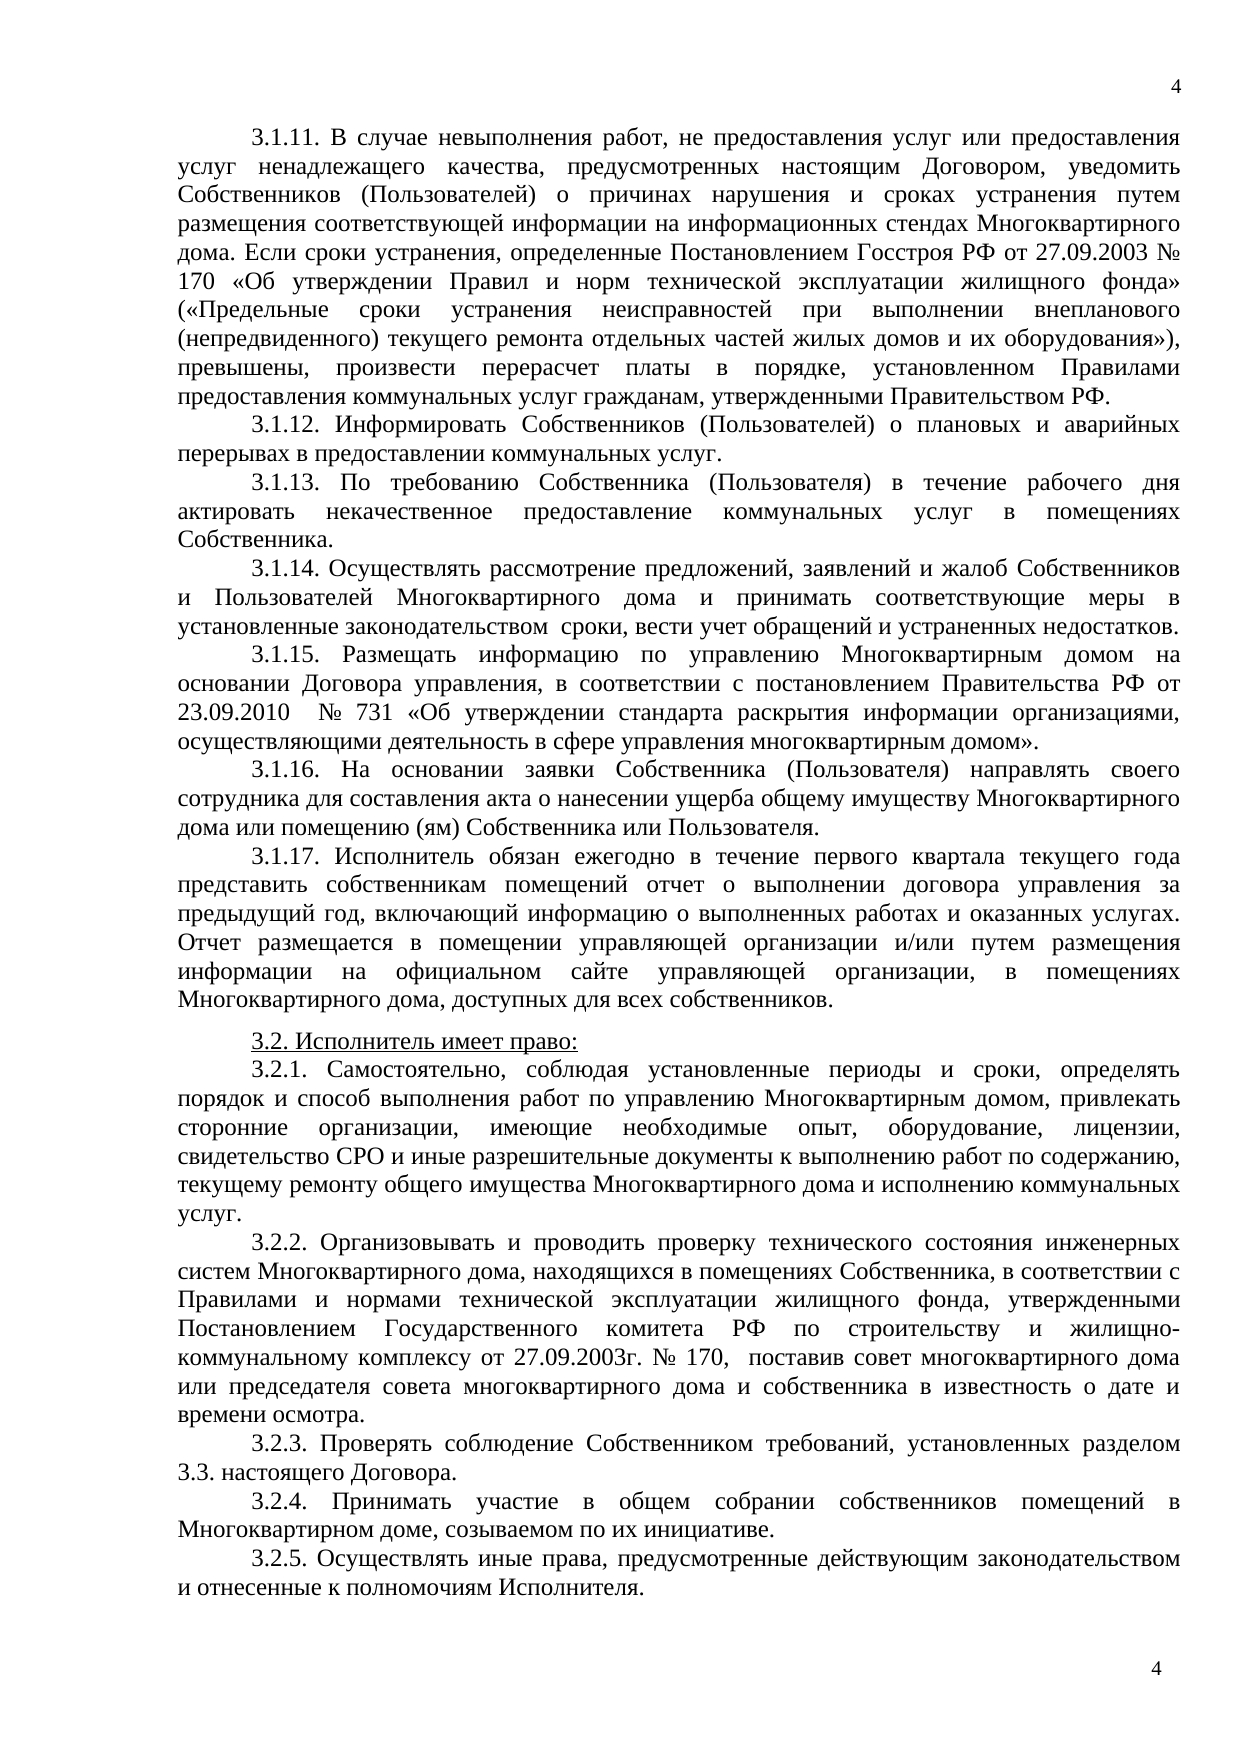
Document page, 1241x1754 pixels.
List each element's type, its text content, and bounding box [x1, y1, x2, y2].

text 3.1.12. Информировать Собственников (Пользователей) о плановых и аварийных перерывах в предоставлении коммунальных услуг. [177, 409, 1181, 467]
text 3.2.2. Организовывать и проводить проверку технического состояния инженерных систем Многоквартирного дома, находящихся в помещениях Собственника, в соответствии с Правилами и нормами технической эксплуатации жилищного фонда, утвержденными Постановлением Государственного комитета РФ по строительству и жилищно-коммунальному комплексу от 27.09.2003г. № 170, поставив совет многоквартирного дома или председателя совета многоквартирного дома и собственника в известность о дате и времени осмотра. [177, 1227, 1181, 1428]
text 3.2. Исполнитель имеет право: [177, 1026, 1181, 1054]
text 3.2.5. Осуществлять иные права, предусмотренные действующим законодательством и отнесенные к полномочиям Исполнителя. [177, 1543, 1181, 1601]
text 3.2.1. Самостоятельно, соблюдая установленные периоды и сроки, определять порядок и способ выполнения работ по управлению Многоквартирным домом, привлекать сторонние организации, имеющие необходимые опыт, оборудование, лицензии, свидетельство СРО и иные разрешительные документы к выполнению работ по содержанию, текущему ремонту общего имущества Многоквартирного дома и исполнению коммунальных услуг. [177, 1054, 1181, 1227]
text 3.1.13. По требованию Собственника (Пользователя) в течение рабочего дня актировать некачественное предоставление коммунальных услуг в помещениях Собственника. [177, 467, 1181, 553]
text 3.1.15. Размещать информацию по управлению Многоквартирным домом на основании Договора управления, в соответствии с постановлением Правительства РФ от 23.09.2010 № 731 «Об утверждении стандарта раскрытия информации организациями, осуществляющими деятельность в сфере управления многоквартирным домом». [177, 639, 1181, 754]
text 3.2.3. Проверять соблюдение Собственником требований, установленных разделом 3.3. настоящего Договора. [177, 1428, 1181, 1486]
text 3.1.11. В случае невыполнения работ, не предоставления услуг или предоставления услуг ненадлежащего качества, предусмотренных настоящим Договором, уведомить Собственников (Пользователей) о причинах нарушения и сроках устранения путем размещения соответствующей информации на информационных стендах Многоквартирного дома. Если сроки устранения, определенные Постановлением Госстроя РФ от 27.09.2003 № 170 «Об утверждении Правил и норм технической эксплуатации жилищного фонда» («Предельные сроки устранения неисправностей при выполнении внепланового (непредвиденного) текущего ремонта отдельных частей жилых домов и их оборудования»), превышены, произвести перерасчет платы в порядке, установленном Правилами предоставления коммунальных услуг гражданам, утвержденными Правительством РФ. [177, 122, 1181, 409]
text 3.1.14. Осуществлять рассмотрение предложений, заявлений и жалоб Собственников и Пользователей Многоквартирного дома и принимать соответствующие меры в установленные законодательством сроки, вести учет обращений и устраненных недостатков. [177, 553, 1181, 639]
text 3.1.16. На основании заявки Собственника (Пользователя) направлять своего сотрудника для составления акта о нанесении ущерба общему имуществу Многоквартирного дома или помещению (ям) Собственника или Пользователя. [177, 754, 1181, 841]
text 3.2.4. Принимать участие в общем собрании собственников помещений в Многоквартирном доме, созываемом по их инициативе. [177, 1486, 1181, 1543]
text 3.1.17. Исполнитель обязан ежегодно в течение первого квартала текущего года представить собственникам помещений отчет о выполнении договора управления за предыдущий год, включающий информацию о выполненных работах и оказанных услугах. Отчет размещается в помещении управляющей организации и/или путем размещения информации на официальном сайте управляющей организации, в помещениях Многоквартирного дома, доступных для всех собственников. [177, 841, 1181, 1013]
